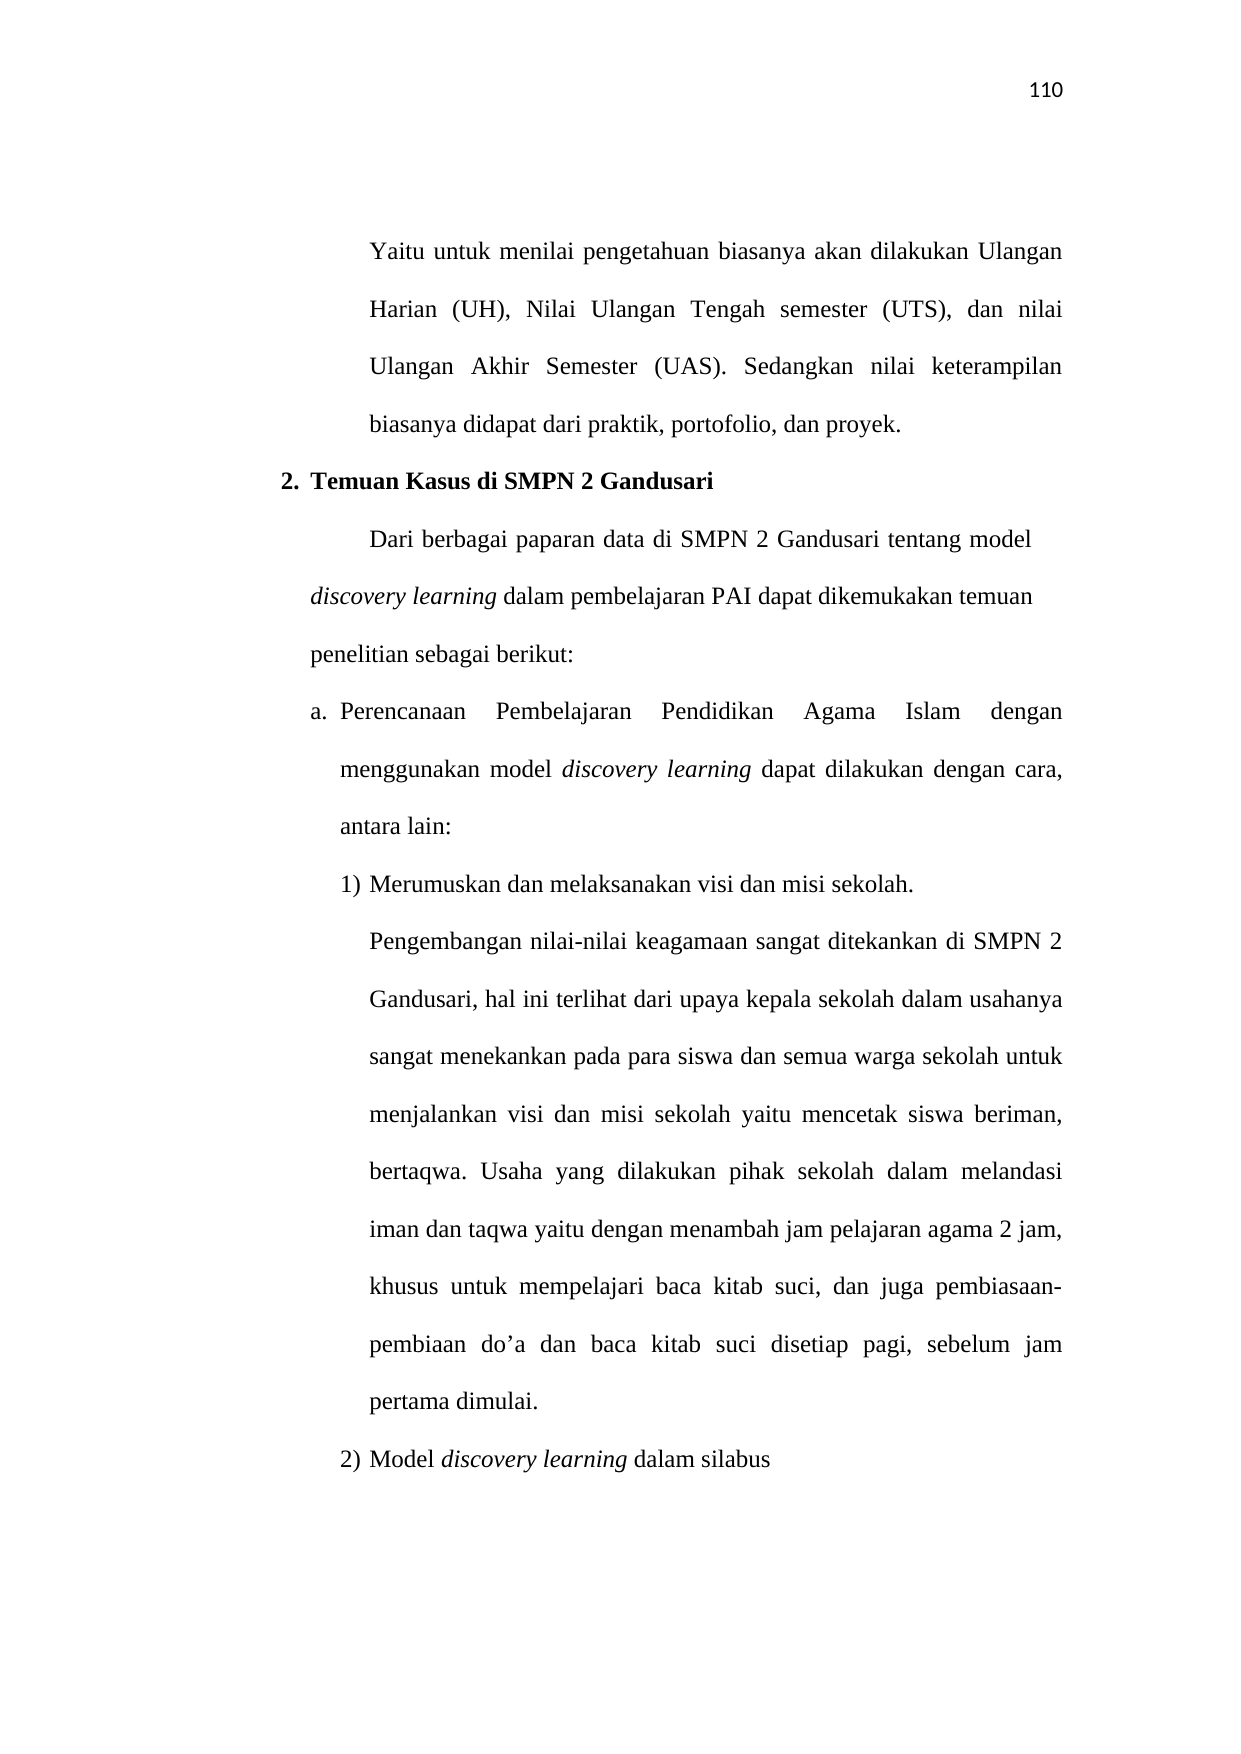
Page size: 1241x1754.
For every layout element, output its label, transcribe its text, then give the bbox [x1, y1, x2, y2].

list Model discovery learning dalam silabus [340, 1444, 1033, 1472]
list Merumuskan dan melaksanakan visi dan misi sekolah. [340, 869, 1033, 897]
list Temuan Kasus di SMPN 2 Gandusari [281, 466, 1033, 495]
text Yaitu untuk menilai pengetahuan biasanya akan dilakukan Ulangan Harian (UH), Nilai Ulangan Tengah semester (UTS), dan nilai Ulangan Akhir Semester (UAS). Sedangkan nilai keterampilan biasanya didapat dari praktik, portofolio, dan proyek. [369, 236, 1063, 437]
text Pengembangan nilai-nilai keagamaan sangat ditekankan di SMPN 2 Gandusari, hal ini terlihat dari upaya kepala sekolah dalam usahanya sangat menekankan pada para siswa dan semua warga sekolah untuk menjalankan visi dan misi sekolah yaitu mencetak siswa beriman, bertaqwa. Usaha yang dilakukan pihak sekolah dalam melandasi iman dan taqwa yaitu dengan menambah jam pelajaran agama 2 jam, khusus untuk mempelajari baca kitab suci, dan juga pembiasaan-pembiaan do’a dan baca kitab suci disetiap pagi, sebelum jam pertama dimulai. [369, 926, 1063, 1415]
text Dari berbagai paparan data di SMPN 2 Gandusari tentang model discovery learning dalam pembelajaran PAI dapat dikemukakan temuan penelitian sebagai berikut: [310, 524, 1033, 667]
list Perencanaan Pembelajaran Pendidikan Agama Islam dengan menggunakan model discovery learning dapat dilakukan dengan cara, antara lain: [310, 696, 1063, 840]
